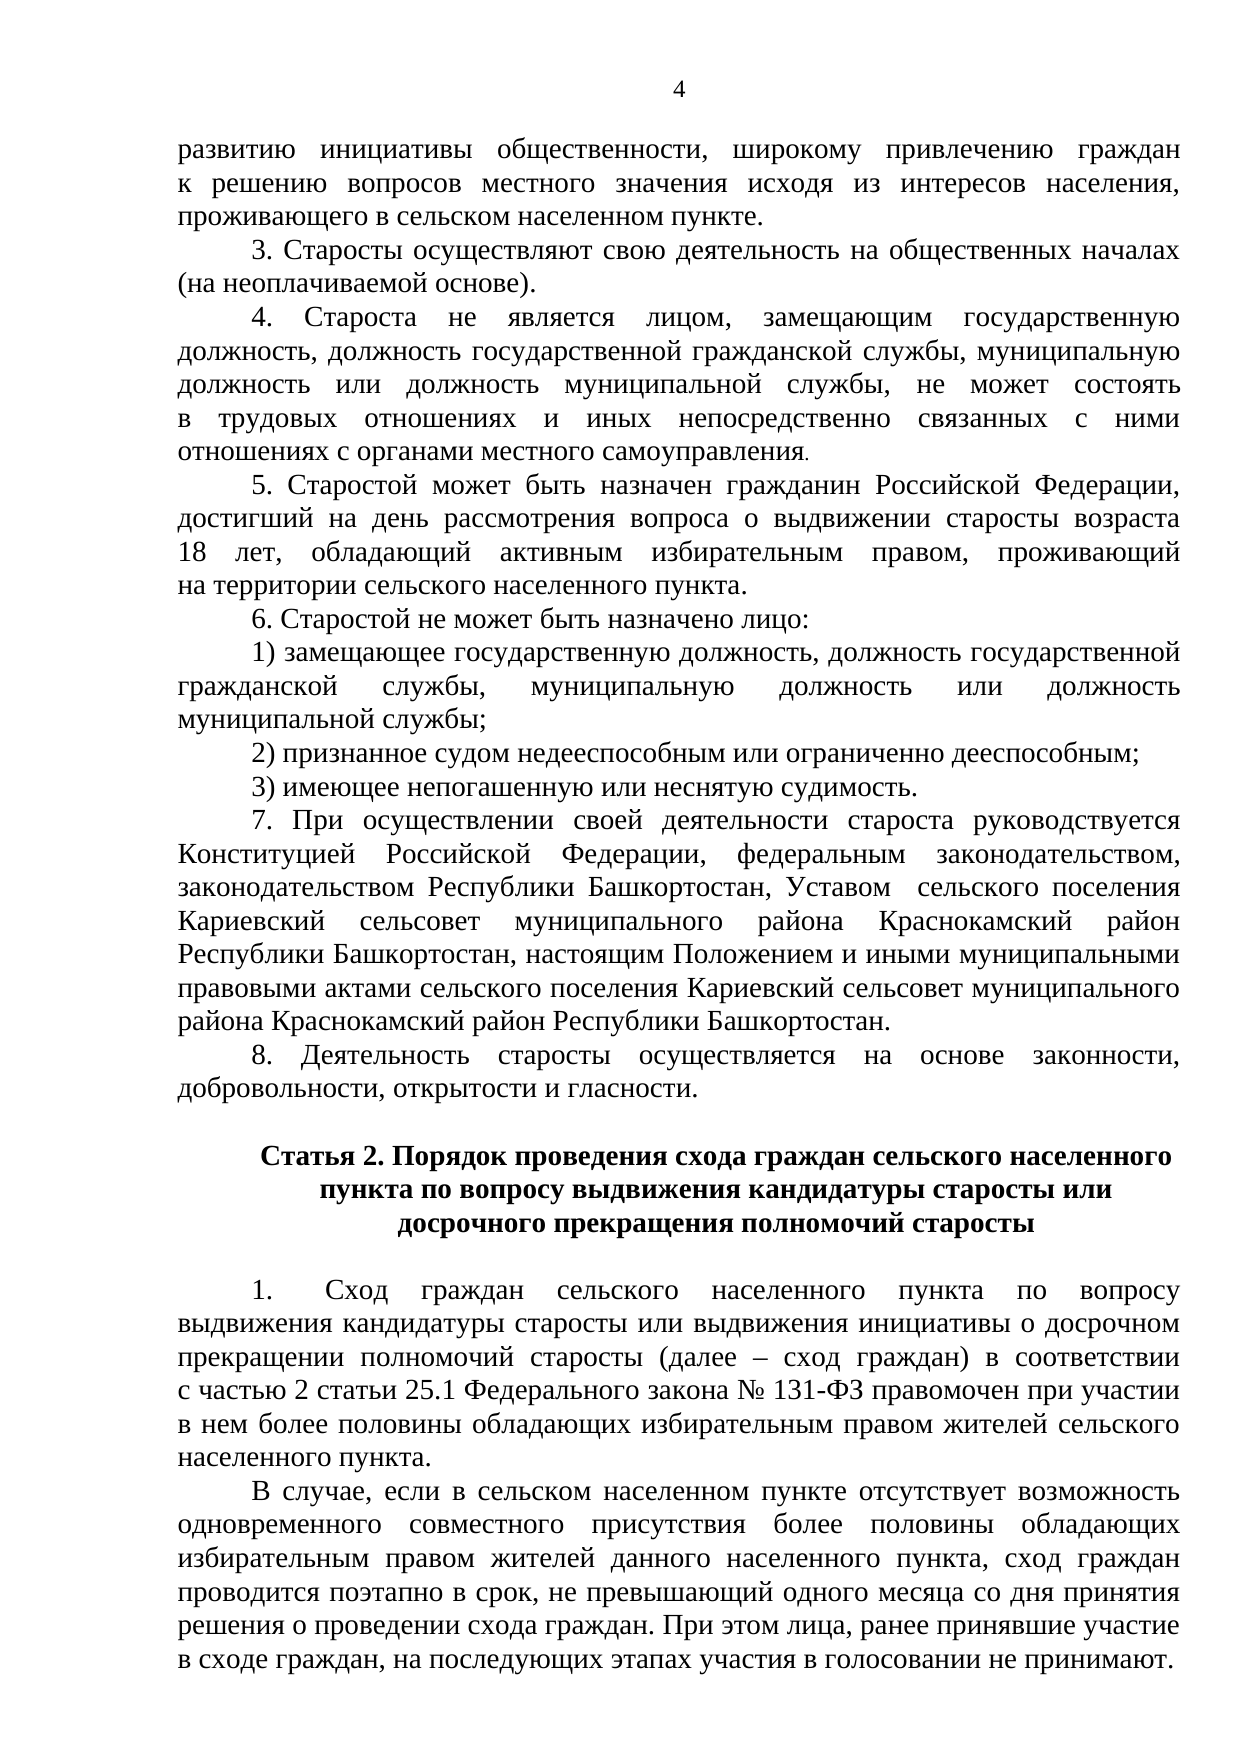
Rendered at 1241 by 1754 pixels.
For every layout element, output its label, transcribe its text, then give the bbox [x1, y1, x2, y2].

text 7. При осуществлении своей деятельности староста руководствуется Конституцией Российской Федерации, федеральным законодательством, законодательством Республики Башкортостан, Уставом сельского поселения Кариевский сельсовет муниципального района Краснокамский район Республики Башкортостан, настоящим Положением и иными муниципальными правовыми актами сельского поселения Кариевский сельсовет муниципального района Краснокамский район Республики Башкортостан. [177, 802, 1181, 1037]
text 8. Деятельность старосты осуществляется на основе законности, добровольности, открытости и гласности. [177, 1037, 1181, 1104]
text 3. Старосты осуществляют свою деятельность на общественных началах (на неоплачиваемой основе). [177, 232, 1181, 299]
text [177, 131, 1181, 232]
text 6. Старостой не может быть назначено лицо: [177, 601, 1181, 634]
text В случае, если в сельском населенном пункте отсутствует возможность одновременного совместного присутствия более половины обладающих избирательным правом жителей данного населенного пункта, сход граждан проводится поэтапно в срок, не превышающий одного месяца со дня принятия решения о проведении схода граждан. При этом лица, ранее принявшие участие в сходе граждан, на последующих этапах участия в голосовании не принимают. [177, 1473, 1181, 1674]
text 3) имеющее непогашенную или неснятую судимость. [177, 769, 1181, 802]
text 1) замещающее государственную должность, должность государственной гражданской службы, муниципальную должность или должность муниципальной службы; [177, 634, 1181, 735]
text 5. Старостой может быть назначен гражданин Российской Федерации, достигший на день рассмотрения вопроса о выдвижении старосты возраста 18 лет, обладающий активным избирательным правом, проживающий на территории сельского населенного пункта. [177, 467, 1181, 601]
list Сход граждан сельского населенного пункта по вопросу выдвижения кандидатуры старосты или выдвижения инициативы о досрочном прекращении полномочий старосты (далее – сход граждан) в соответствии с частью 2 статьи 25.1 Федерального закона № 131-ФЗ правомочен при участии в нем более половины обладающих избирательным правом жителей сельского населенного пункта. [177, 1272, 1181, 1473]
text 4. Староста не является лицом, замещающим государственную должность, должность государственной гражданской службы, муниципальную должность или должность муниципальной службы, не может состоять в трудовых отношениях и иных непосредственно связанных с ними отношениях с органами местного самоуправления. [177, 299, 1181, 467]
text 2) признанное судом недееспособным или ограниченно дееспособным; [177, 735, 1181, 769]
text Статья 2. Порядок проведения схода граждан сельского населенного пункта по вопросу выдвижения кандидатуры старосты или досрочного прекращения полномочий старосты [251, 1138, 1181, 1238]
